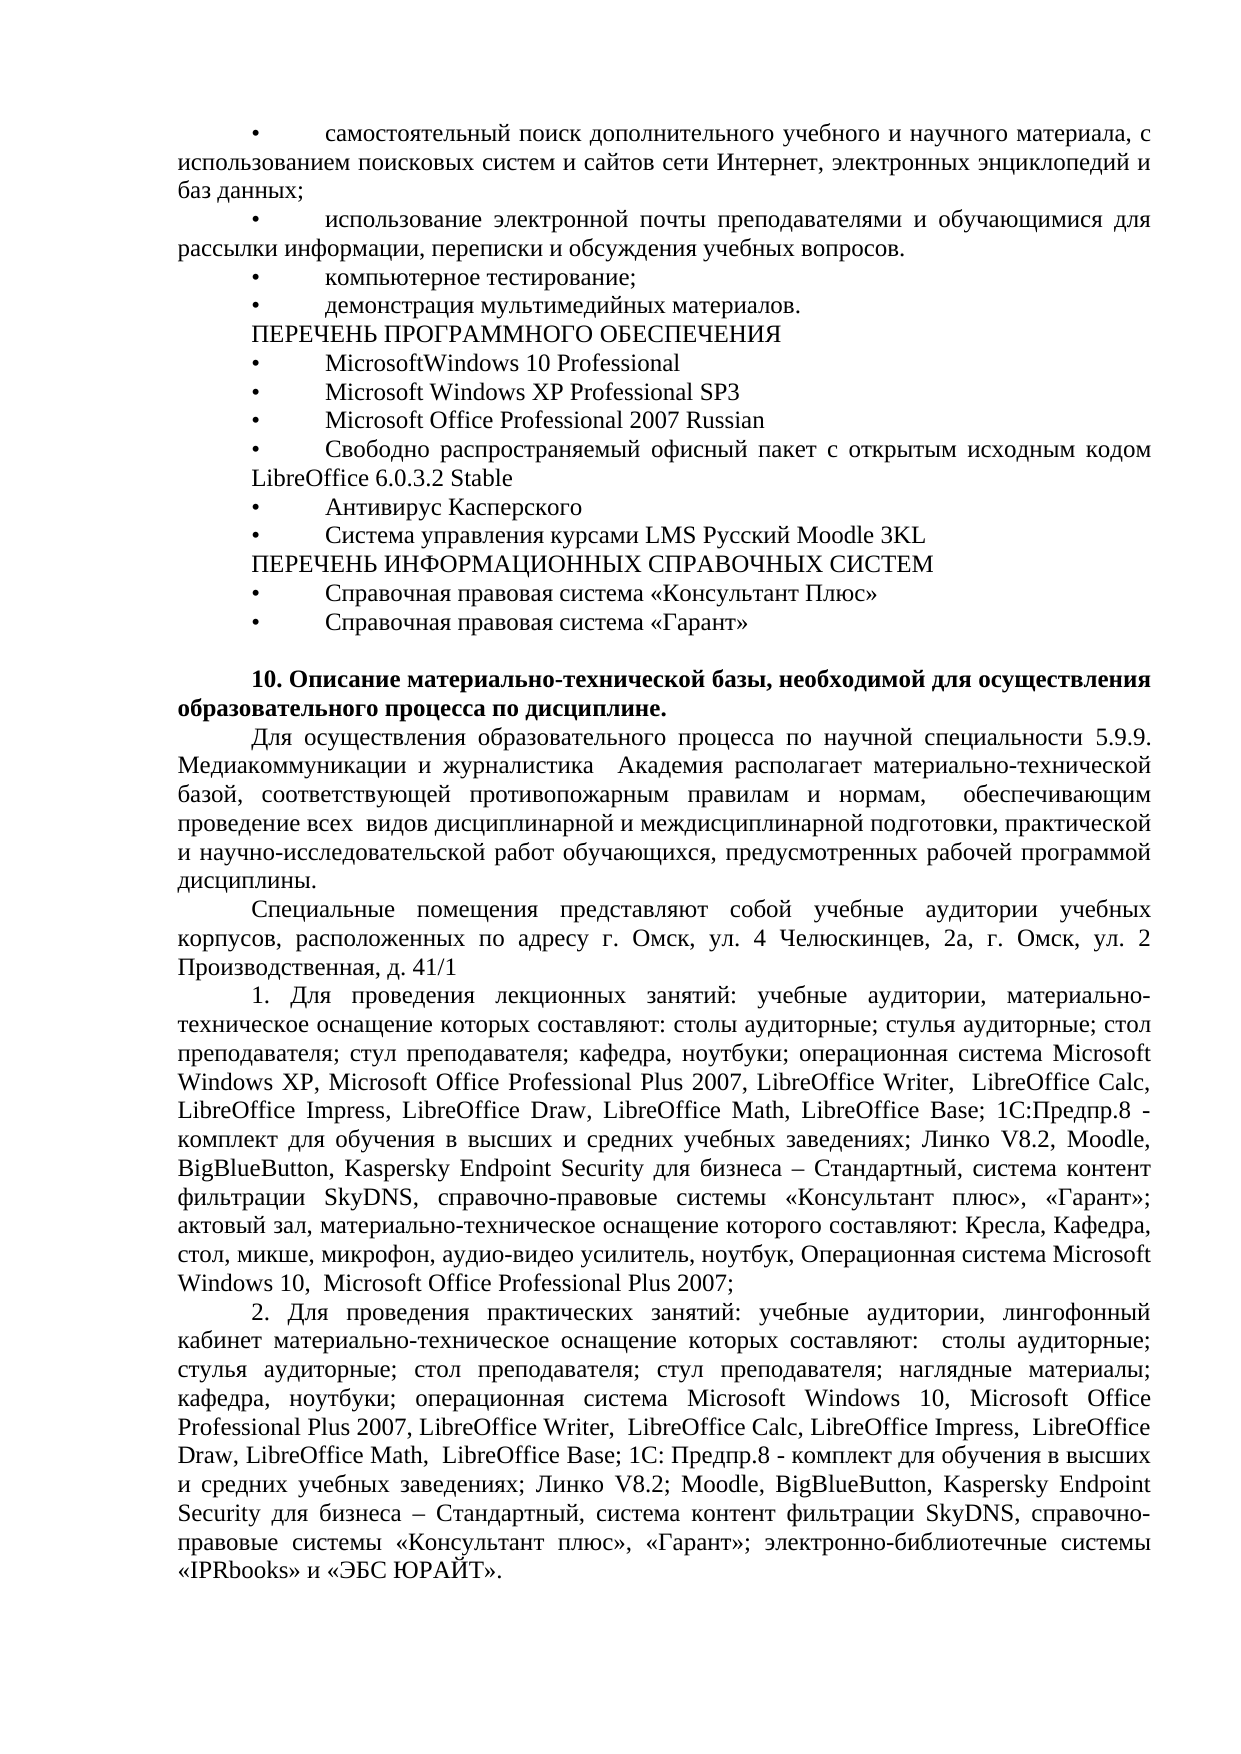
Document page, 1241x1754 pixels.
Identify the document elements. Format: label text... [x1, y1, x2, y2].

text Специальные помещения представляют собой учебные аудитории учебных корпусов, расположенных по адресу г. Омск, ул. 4 Челюскинцев, 2а, г. Омск, ул. 2 Производственная, д. 41/1 [177, 894, 1152, 981]
text • Антивирус Касперского [251, 492, 1152, 521]
text • Cистема управления курсами LMS Русский Moodle 3KL [251, 521, 1152, 549]
text ПЕРЕЧЕНЬ ПРОГРАММНОГО ОБЕСПЕЧЕНИЯ [251, 319, 1152, 348]
text ПЕРЕЧЕНЬ ИНФОРМАЦИОННЫХ СПРАВОЧНЫХ СИСТЕМ [251, 549, 1152, 578]
text • самостоятельный поиск дополнительного учебного и научного материала, с использованием поисковых систем и сайтов сети Интернет, электронных энциклопедий и баз данных; [177, 118, 1152, 204]
text • Справочная правовая система «Консультант Плюс» [251, 578, 1152, 607]
text • MicrosoftWindows 10 Professional [251, 348, 1152, 377]
text • Cвободно распространяемый офисный пакет с открытым исходным кодом LibreOffice 6.0.3.2 Stable [251, 434, 1152, 492]
text • использование электронной почты преподавателями и обучающимися для рассылки информации, переписки и обсуждения учебных вопросов. [177, 204, 1152, 262]
text • демонстрация мультимедийных материалов. [177, 291, 1152, 319]
text • Справочная правовая система «Гарант» [251, 607, 1152, 636]
text 10. Описание материально-технической базы, необходимой для осуществления образовательного процесса по дисциплине. [177, 664, 1152, 722]
text 1. Для проведения лекционных занятий: учебные аудитории, материально-техническое оснащение которых составляют: столы аудиторные; стулья аудиторные; стол преподавателя; стул преподавателя; кафедра, ноутбуки; операционная система Microsoft Windows XP, Microsoft Office Professional Plus 2007, LibreOffice Writer, LibreOffice Calc, LibreOffice Impress, LibreOffice Draw, LibreOffice Math, LibreOffice Base; 1С:Предпр.8 - комплект для обучения в высших и средних учебных заведениях; Линко V8.2, Moodle, BigBlueButton, Kaspersky Endpoint Security для бизнеса – Стандартный, система контент фильтрации SkyDNS, справочно-правовые системы «Консультант плюс», «Гарант»; актовый зал, материально-техническое оснащение которого составляют: Кресла, Кафедра, стол, микше, микрофон, аудио-видео усилитель, ноутбук, Операционная система Microsoft Windows 10, Microsoft Office Professional Plus 2007; [177, 981, 1152, 1297]
text 2. Для проведения практических занятий: учебные аудитории, лингофонный кабинет материально-техническое оснащение которых составляют: столы аудиторные; стулья аудиторные; стол преподавателя; стул преподавателя; наглядные материалы; кафедра, ноутбуки; операционная система Microsoft Windows 10, Microsoft Office Professional Plus 2007, LibreOffice Writer, LibreOffice Calc, LibreOffice Impress, LibreOffice Draw, LibreOffice Math, LibreOffice Base; 1С: Предпр.8 - комплект для обучения в высших и средних учебных заведениях; Линко V8.2; Moodle, BigBlueButton, Kaspersky Endpoint Security для бизнеса – Стандартный, система контент фильтрации SkyDNS, справочно-правовые системы «Консультант плюс», «Гарант»; электронно-библиотечные системы «IPRbooks» и «ЭБС ЮРАЙТ». [177, 1297, 1152, 1584]
text • Microsoft Office Professional 2007 Russian [251, 406, 1152, 434]
text • Microsoft Windows XP Professional SP3 [251, 377, 1152, 406]
text Для осуществления образовательного процесса по научной специальности 5.9.9. Медиакоммуникации и журналистика Академия располагает материально-технической базой, соответствующей противопожарным правилам и нормам, обеспечивающим проведение всех видов дисциплинарной и междисциплинарной подготовки, практической и научно-исследовательской работ обучающихся, предусмотренных рабочей программой дисциплины. [177, 722, 1152, 894]
text • компьютерное тестирование; [177, 262, 1152, 291]
